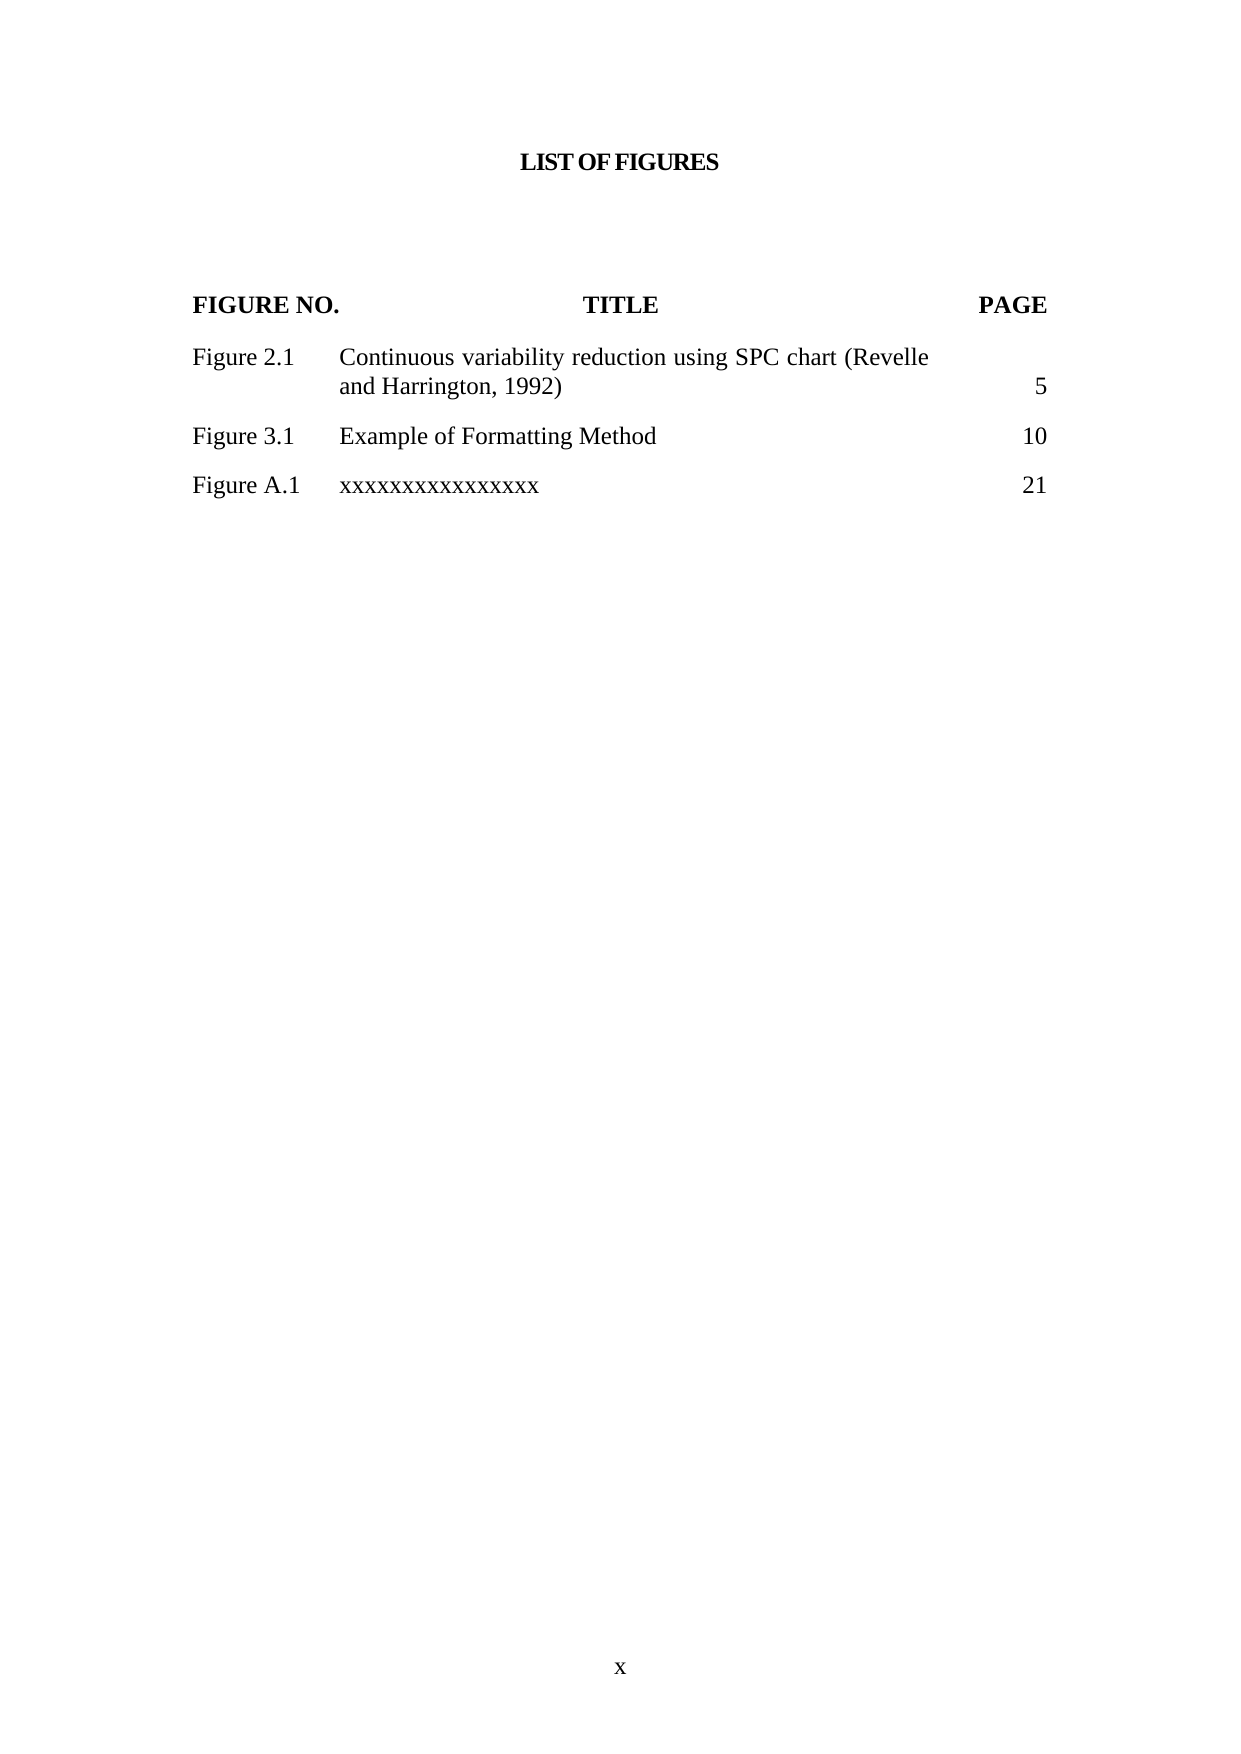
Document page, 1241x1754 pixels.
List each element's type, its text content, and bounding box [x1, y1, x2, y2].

table_header PAGE [887, 290, 1048, 342]
text Figure 3.1 Example of Formatting Method 10 [192, 421, 929, 449]
table_header FIGURE NO. [193, 290, 355, 342]
table_header TITLE [355, 290, 887, 342]
text Figure 2.1 Continuous variability reduction using SPC chart (Revelle and Harrington, 1992) 5 [192, 342, 929, 400]
text Figure A.1 xxxxxxxxxxxxxxxx 21 [192, 470, 929, 499]
title LIST OF FIGURES [192, 147, 1048, 176]
